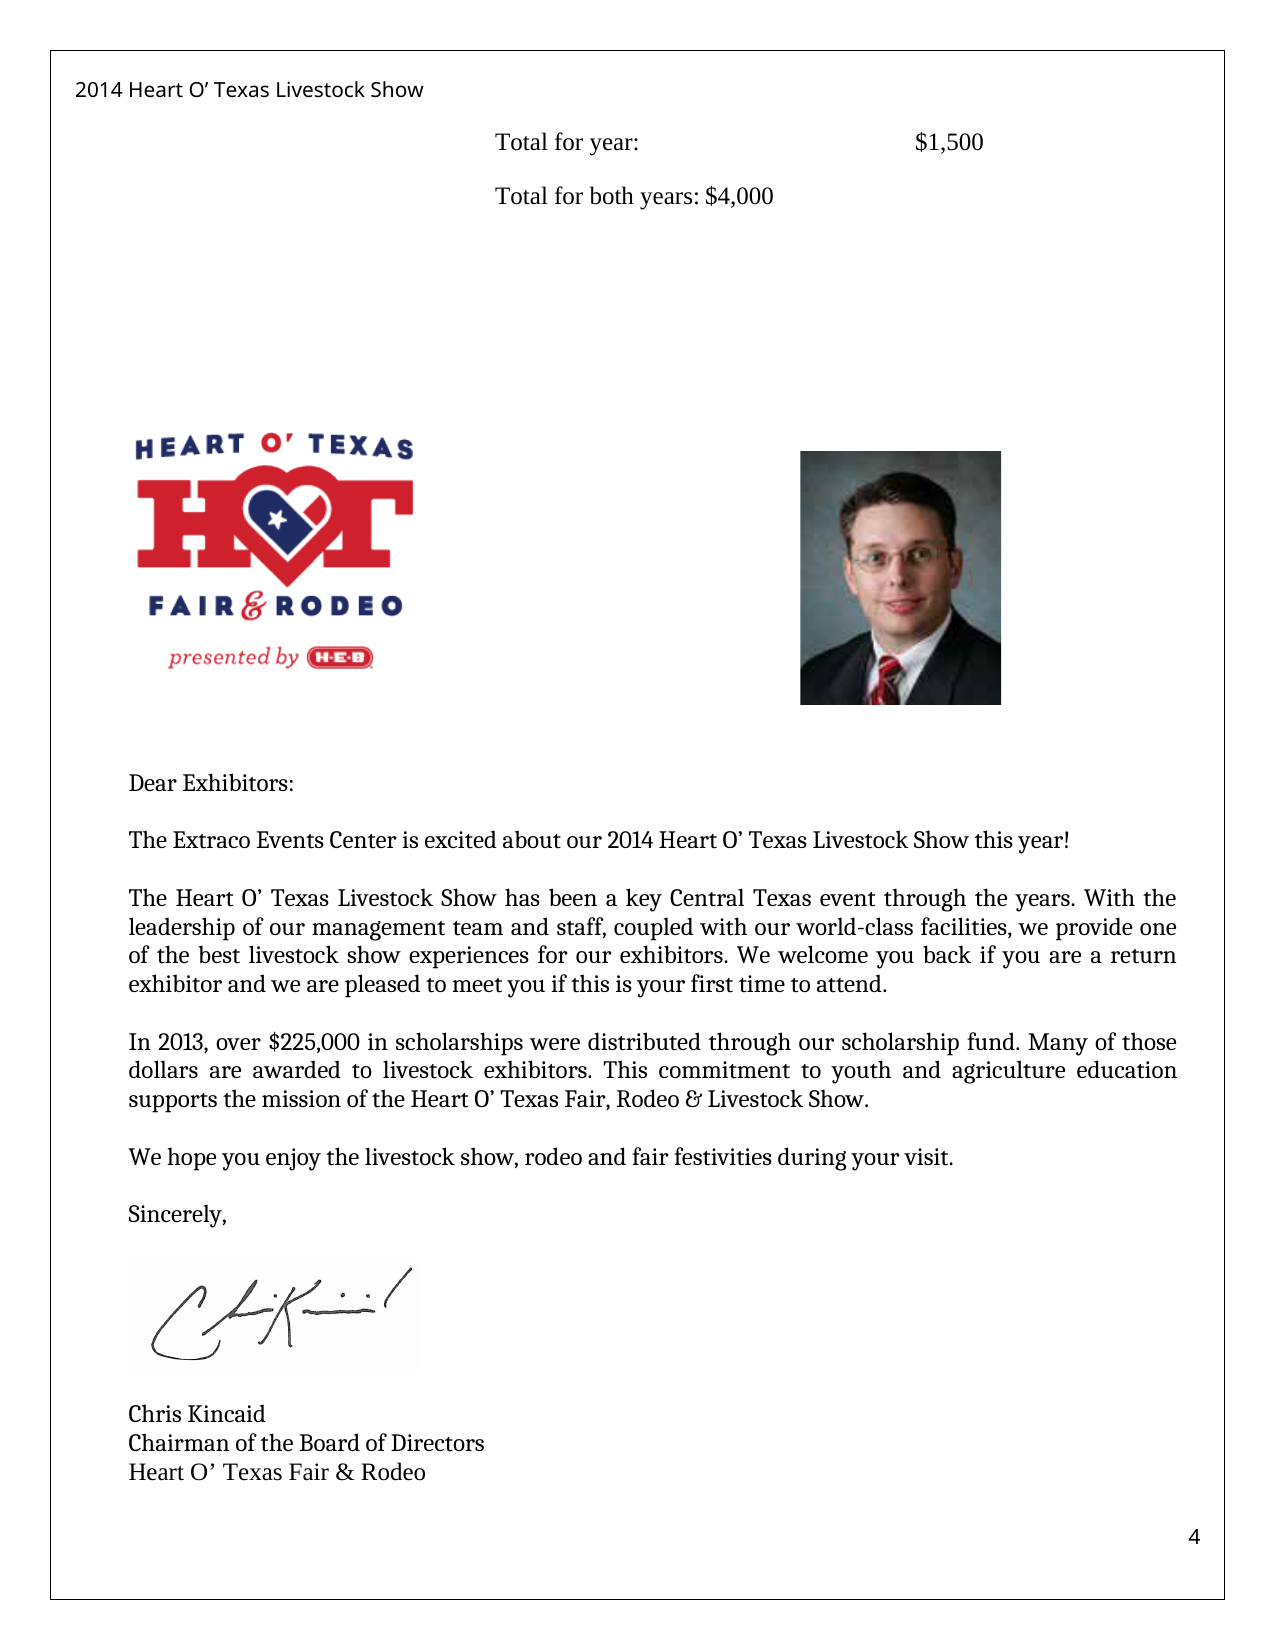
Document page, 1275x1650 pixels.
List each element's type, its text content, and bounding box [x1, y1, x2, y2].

text Total for both years: $4,000 [75, 181, 1200, 210]
text Total for year: $1,500 [75, 127, 1200, 156]
picture [128, 1257, 420, 1372]
picture [800, 451, 1002, 705]
picture [92, 396, 457, 705]
